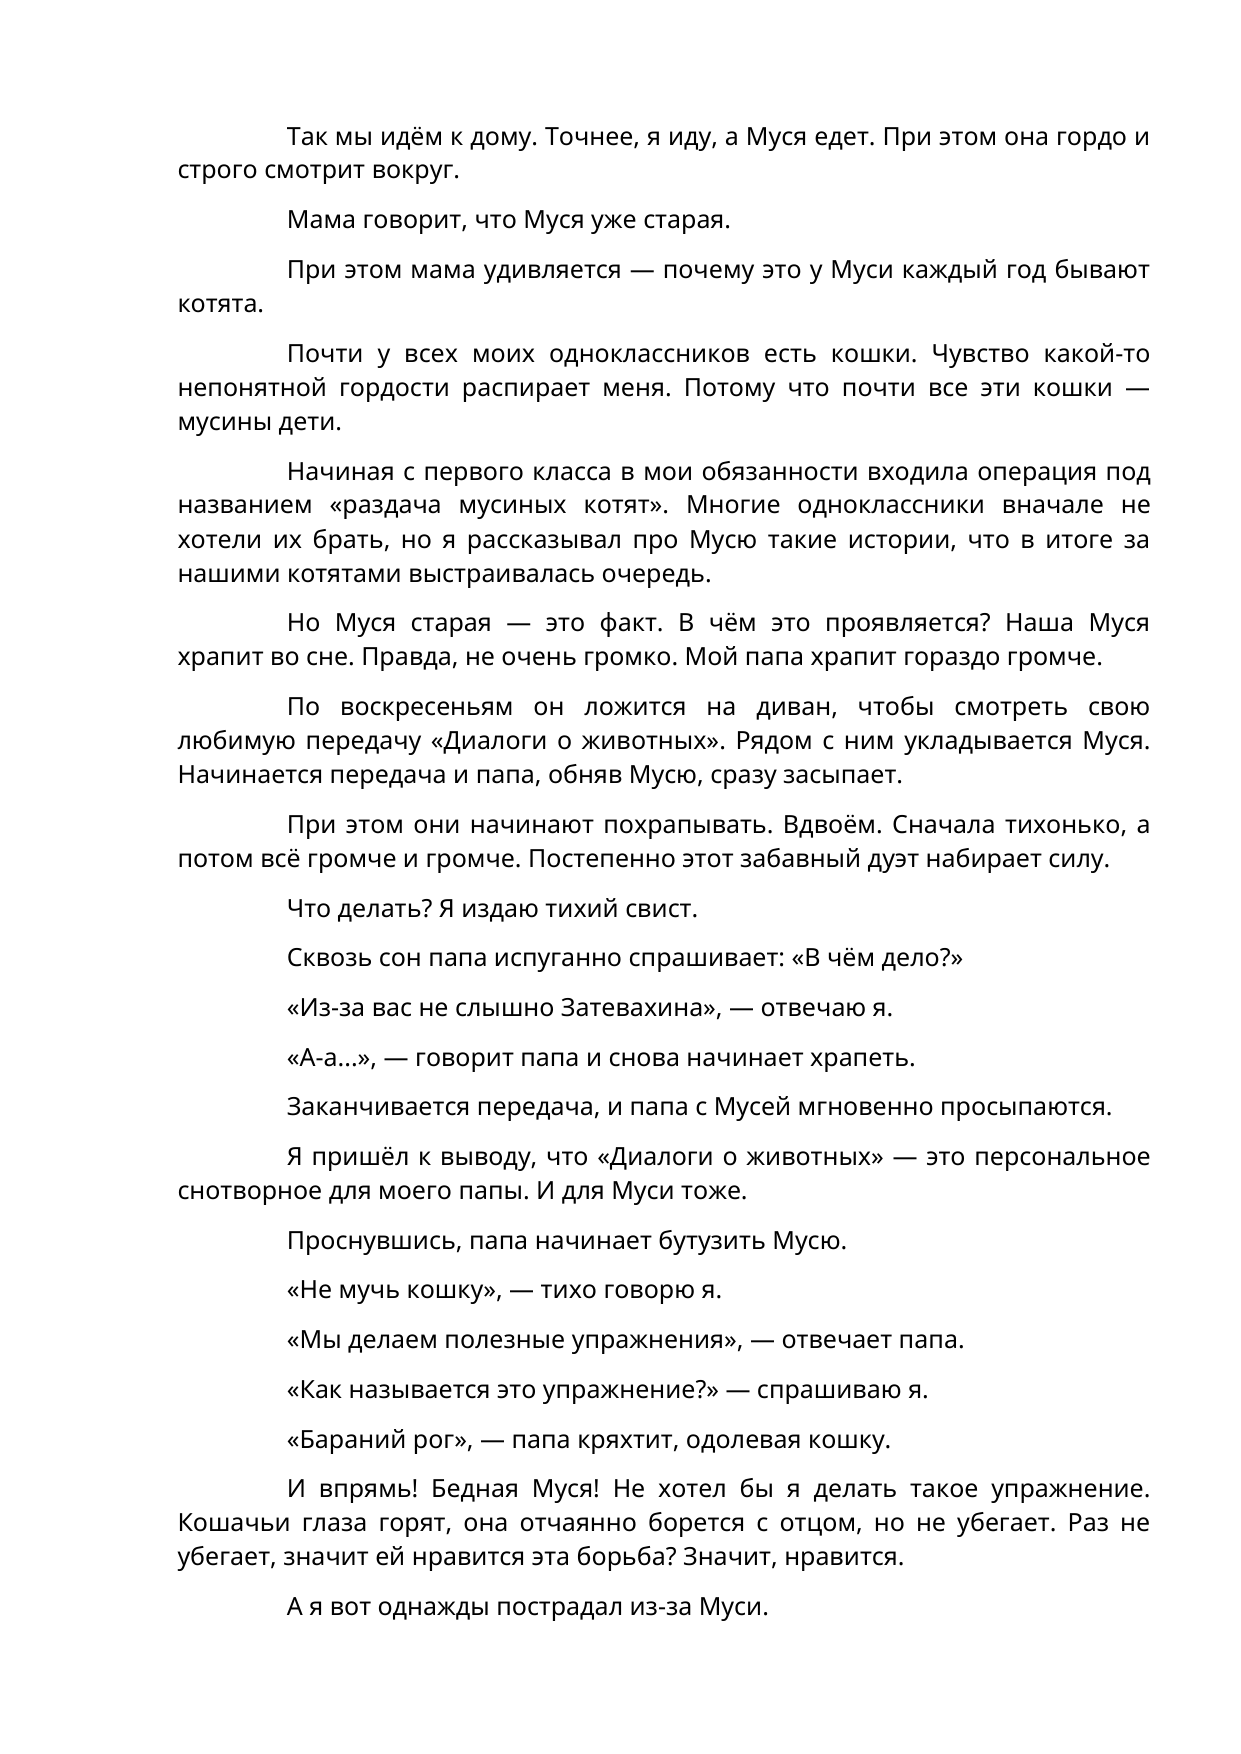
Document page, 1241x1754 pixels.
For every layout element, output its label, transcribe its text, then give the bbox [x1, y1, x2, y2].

text При этом мама удивляется — почему это у Муси каждый год бывают котята. [177, 252, 1152, 320]
text «Из-за вас не слышно Затевахина», — отвечаю я. [177, 990, 1152, 1024]
text Что делать? Я издаю тихий свист. [177, 890, 1152, 924]
text «Как называется это упражнение?» — спрашиваю я. [177, 1372, 1152, 1406]
text «А-а...», — говорит папа и снова начинает храпеть. [177, 1039, 1152, 1073]
text «Не мучь кошку», — тихо говорю я. [177, 1272, 1152, 1306]
text А я вот однажды пострадал из-за Муси. [177, 1589, 1152, 1623]
text И впрямь! Бедная Муся! Не хотел бы я делать такое упражнение. Кошачьи глаза горят, она отчаянно борется с отцом, но не убегает. Раз не убегает, значит ей нравится эта борьба? Значит, нравится. [177, 1471, 1152, 1573]
text При этом они начинают похрапывать. Вдвоём. Сначала тихонько, а потом всё громче и громче. Постепенно этот забавный дуэт набирает силу. [177, 807, 1152, 875]
text По воскресеньям он ложится на диван, чтобы смотреть свою любимую передачу «Диалоги о животных». Рядом с ним укладывается Муся. Начинается передача и папа, обняв Мусю, сразу засыпает. [177, 689, 1152, 791]
text Заканчивается передача, и папа с Мусей мгновенно просыпаются. [177, 1089, 1152, 1123]
text Я пришёл к выводу, что «Диалоги о животных» — это персональное снотворное для моего папы. И для Муси тоже. [177, 1139, 1152, 1207]
text Почти у всех моих одноклассников есть кошки. Чувство какой-то непонятной гордости распирает меня. Потому что почти все эти кошки — мусины дети. [177, 335, 1152, 437]
text Сквозь сон папа испуганно спрашивает: «В чём дело?» [177, 940, 1152, 974]
text «Бараний рог», — папа кряхтит, одолевая кошку. [177, 1421, 1152, 1455]
text Но Муся старая — это факт. В чём это проявляется? Наша Муся храпит во сне. Правда, не очень громко. Мой папа храпит гораздо громче. [177, 605, 1152, 673]
text «Мы делаем полезные упражнения», — отвечает папа. [177, 1322, 1152, 1356]
text Мама говорит, что Муся уже старая. [177, 202, 1152, 236]
text Начиная с первого класса в мои обязанности входила операция под названием «раздача мусиных котят». Многие одноклассники вначале не хотели их брать, но я рассказывал про Мусю такие истории, что в итоге за нашими котятами выстраивалась очередь. [177, 453, 1152, 589]
text Так мы идём к дому. Точнее, я иду, а Муся едет. При этом она гордо и строго смотрит вокруг. [177, 118, 1152, 186]
text Проснувшись, папа начинает бутузить Мусю. [177, 1222, 1152, 1257]
